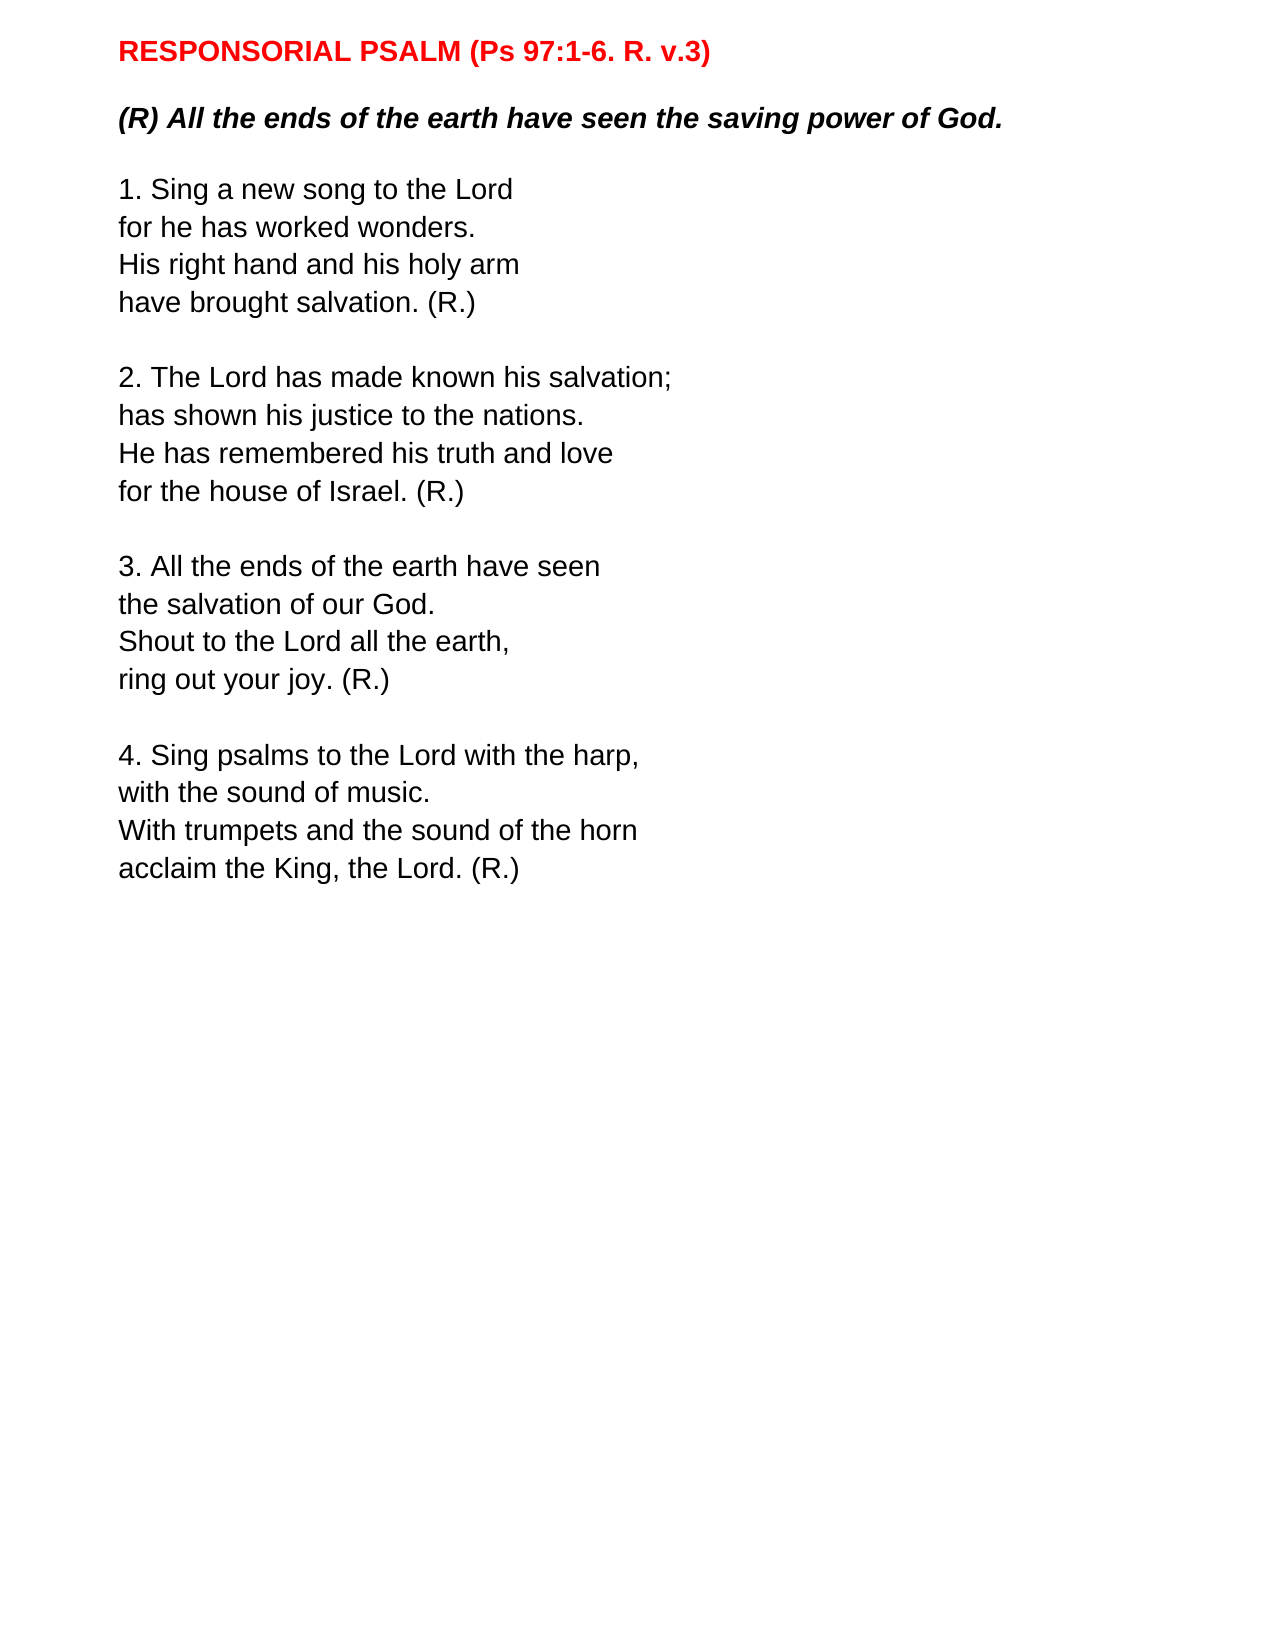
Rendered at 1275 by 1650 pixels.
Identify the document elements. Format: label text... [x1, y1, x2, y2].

text (R) All the ends of the earth have seen the saving power of God. [118, 101, 1196, 134]
subtitle 1. Sing a new song to the Lord [118, 172, 1196, 205]
text RESPONSORIAL PSALM (Ps 97:1-6. R. v.3) [118, 33, 1196, 67]
subtitle with the sound of music. [118, 775, 1196, 809]
subtitle the salvation of our God. [118, 587, 1196, 620]
subtitle has shown his justice to the nations. [118, 398, 1196, 432]
subtitle ring out your joy. (R.) [118, 662, 1196, 696]
subtitle have brought salvation. (R.) [118, 285, 1196, 318]
subtitle Shout to the Lord all the earth, [118, 624, 1196, 658]
subtitle acclaim the King, the Lord. (R.) [118, 851, 1196, 884]
subtitle He has remembered his truth and love [118, 436, 1196, 469]
subtitle 3. All the ends of the earth have seen [118, 549, 1196, 582]
subtitle With trumpets and the sound of the horn [118, 813, 1196, 846]
subtitle 2. The Lord has made known his salvation; [118, 360, 1196, 394]
subtitle His right hand and his holy arm [118, 247, 1196, 281]
subtitle 4. Sing psalms to the Lord with the harp, [118, 737, 1196, 771]
subtitle for he has worked wonders. [118, 209, 1196, 243]
subtitle for the house of Israel. (R.) [118, 473, 1196, 507]
